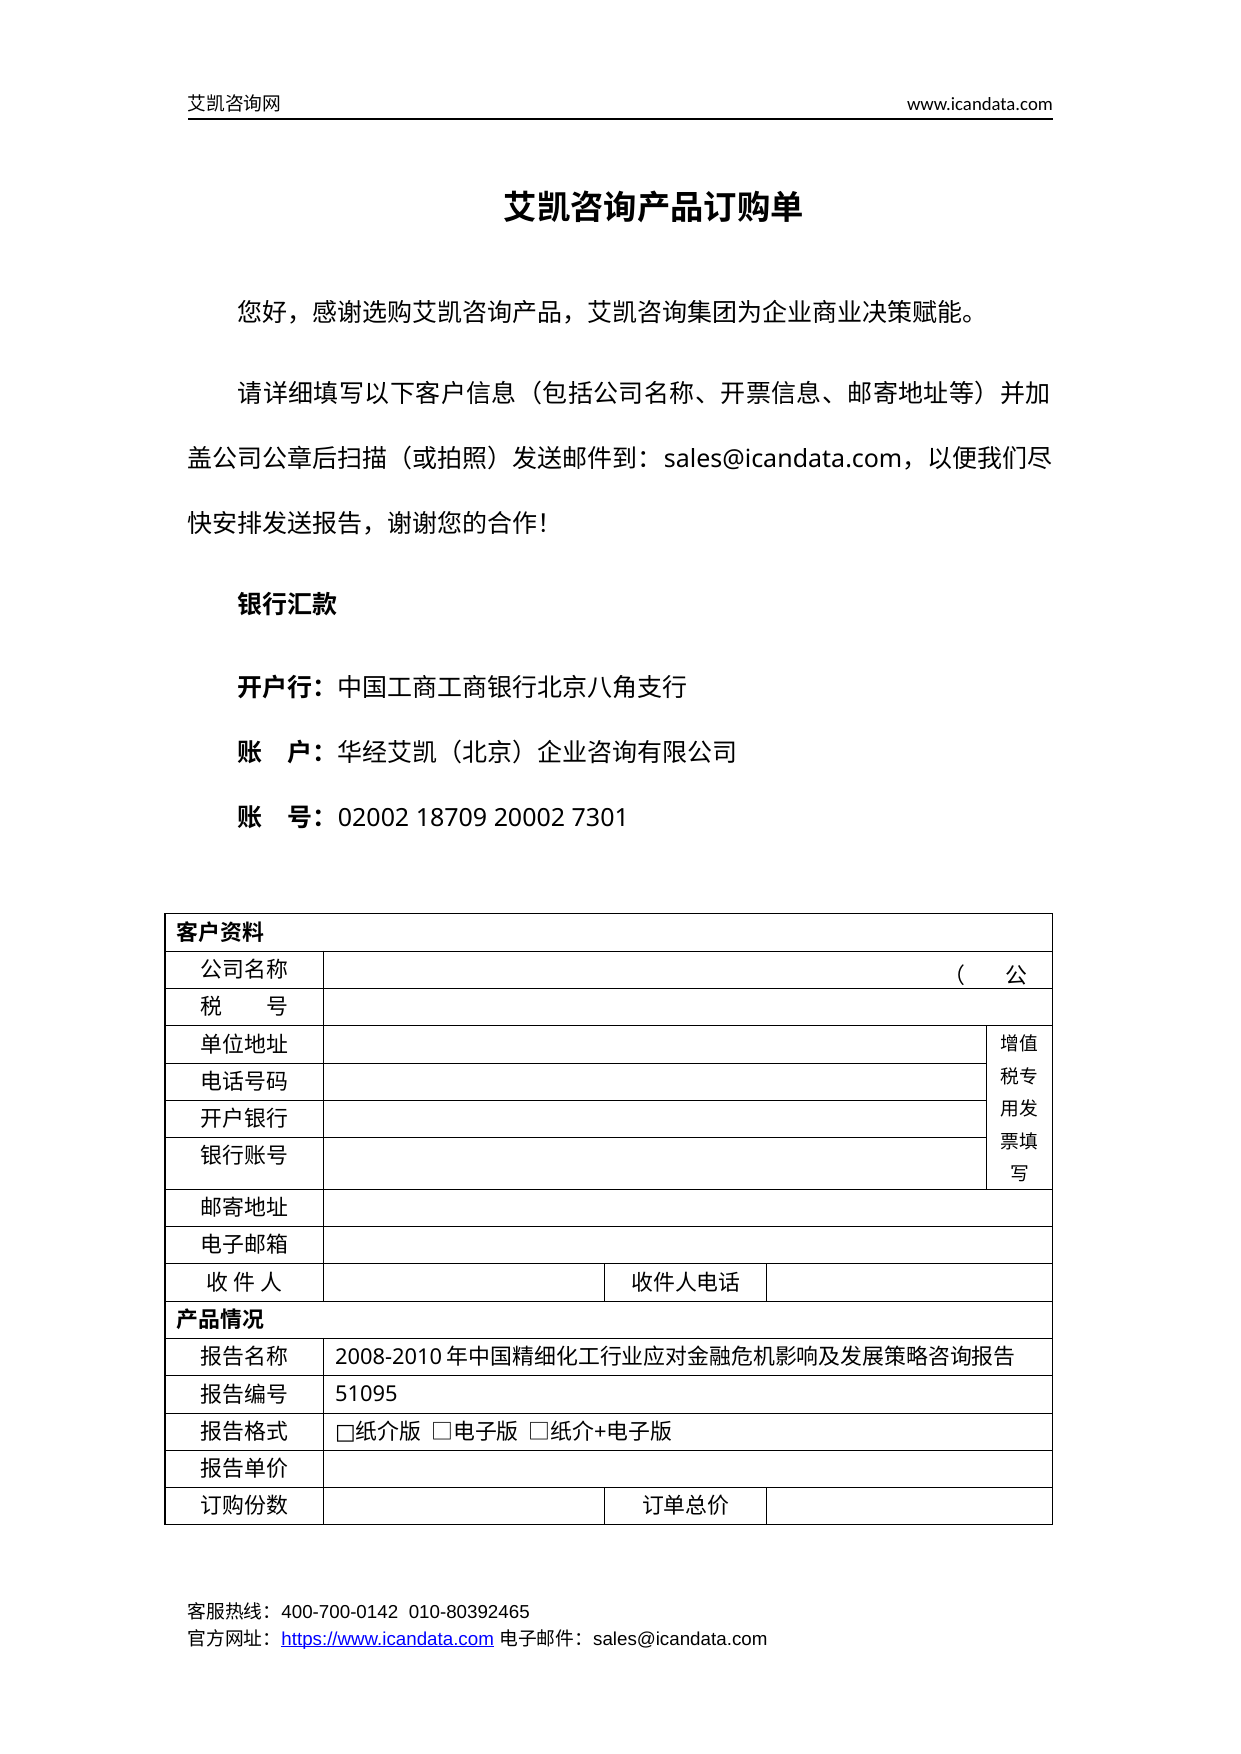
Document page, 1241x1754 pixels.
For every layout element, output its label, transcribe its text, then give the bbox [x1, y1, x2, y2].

text 您好，感谢选购艾凯咨询产品，艾凯咨询集团为企业商业决策赋能。 [187, 278, 1053, 343]
table_cell 电话号码 [166, 1064, 323, 1100]
text 开户行：中国工商工商银行北京八角支行 [187, 653, 1053, 718]
table_cell □纸介版 □电子版 □纸介+电子版 [324, 1414, 1052, 1450]
table_cell 订单总价 [605, 1488, 766, 1524]
table_cell 报告名称 [166, 1339, 323, 1375]
table_cell [767, 1488, 1052, 1524]
table_cell [324, 1138, 986, 1189]
table_cell 单位地址 [166, 1026, 323, 1062]
table_cell 电子邮箱 [166, 1227, 323, 1263]
table_header 客户资料 [166, 914, 1052, 951]
table_cell [324, 952, 1052, 988]
table_cell 银行账号 [166, 1138, 323, 1189]
table_cell [324, 1190, 1052, 1226]
text 请详细填写以下客户信息（包括公司名称、开票信息、邮寄地址等）并加盖公司公章后扫描（或拍照）发送邮件到：sales@icandata.com，以便我们尽快安排发送报告，谢谢您的合作！ [187, 359, 1053, 554]
text 账 户：华经艾凯（北京）企业咨询有限公司 [187, 718, 1053, 783]
table_cell 公司名称 [166, 952, 323, 988]
table_cell 报告单价 [166, 1451, 323, 1487]
table_cell [324, 1064, 986, 1100]
text 账 号：02002 18709 20002 7301 [187, 783, 1053, 848]
table_cell [324, 1101, 986, 1137]
table_cell 税 号 [166, 989, 323, 1025]
table_cell 订购份数 [166, 1488, 323, 1524]
table_cell 报告格式 [166, 1414, 323, 1450]
text 艾凯咨询产品订购单 [187, 172, 1053, 237]
text 银行汇款 [187, 570, 1053, 635]
table_cell 开户银行 [166, 1101, 323, 1137]
table_cell [324, 1227, 1052, 1263]
table_cell [767, 1264, 1052, 1301]
table_cell 2008-2010年中国精细化工行业应对金融危机影响及发展策略咨询报告 [324, 1339, 1052, 1375]
table_cell 51095 [324, 1376, 1052, 1412]
table_cell [324, 1026, 986, 1062]
table_cell 邮寄地址 [166, 1190, 323, 1226]
table_cell [324, 1488, 604, 1524]
table_cell 收件人电话 [605, 1264, 766, 1301]
table_cell 增值税专用发票填写 [987, 1026, 1052, 1189]
table_cell 产品情况 [166, 1302, 1052, 1338]
table_cell 报告编号 [166, 1376, 323, 1412]
table_cell [324, 1264, 604, 1301]
table_cell [324, 1451, 1052, 1487]
table_cell [324, 989, 1052, 1025]
table_cell 收 件 人 [166, 1264, 323, 1301]
